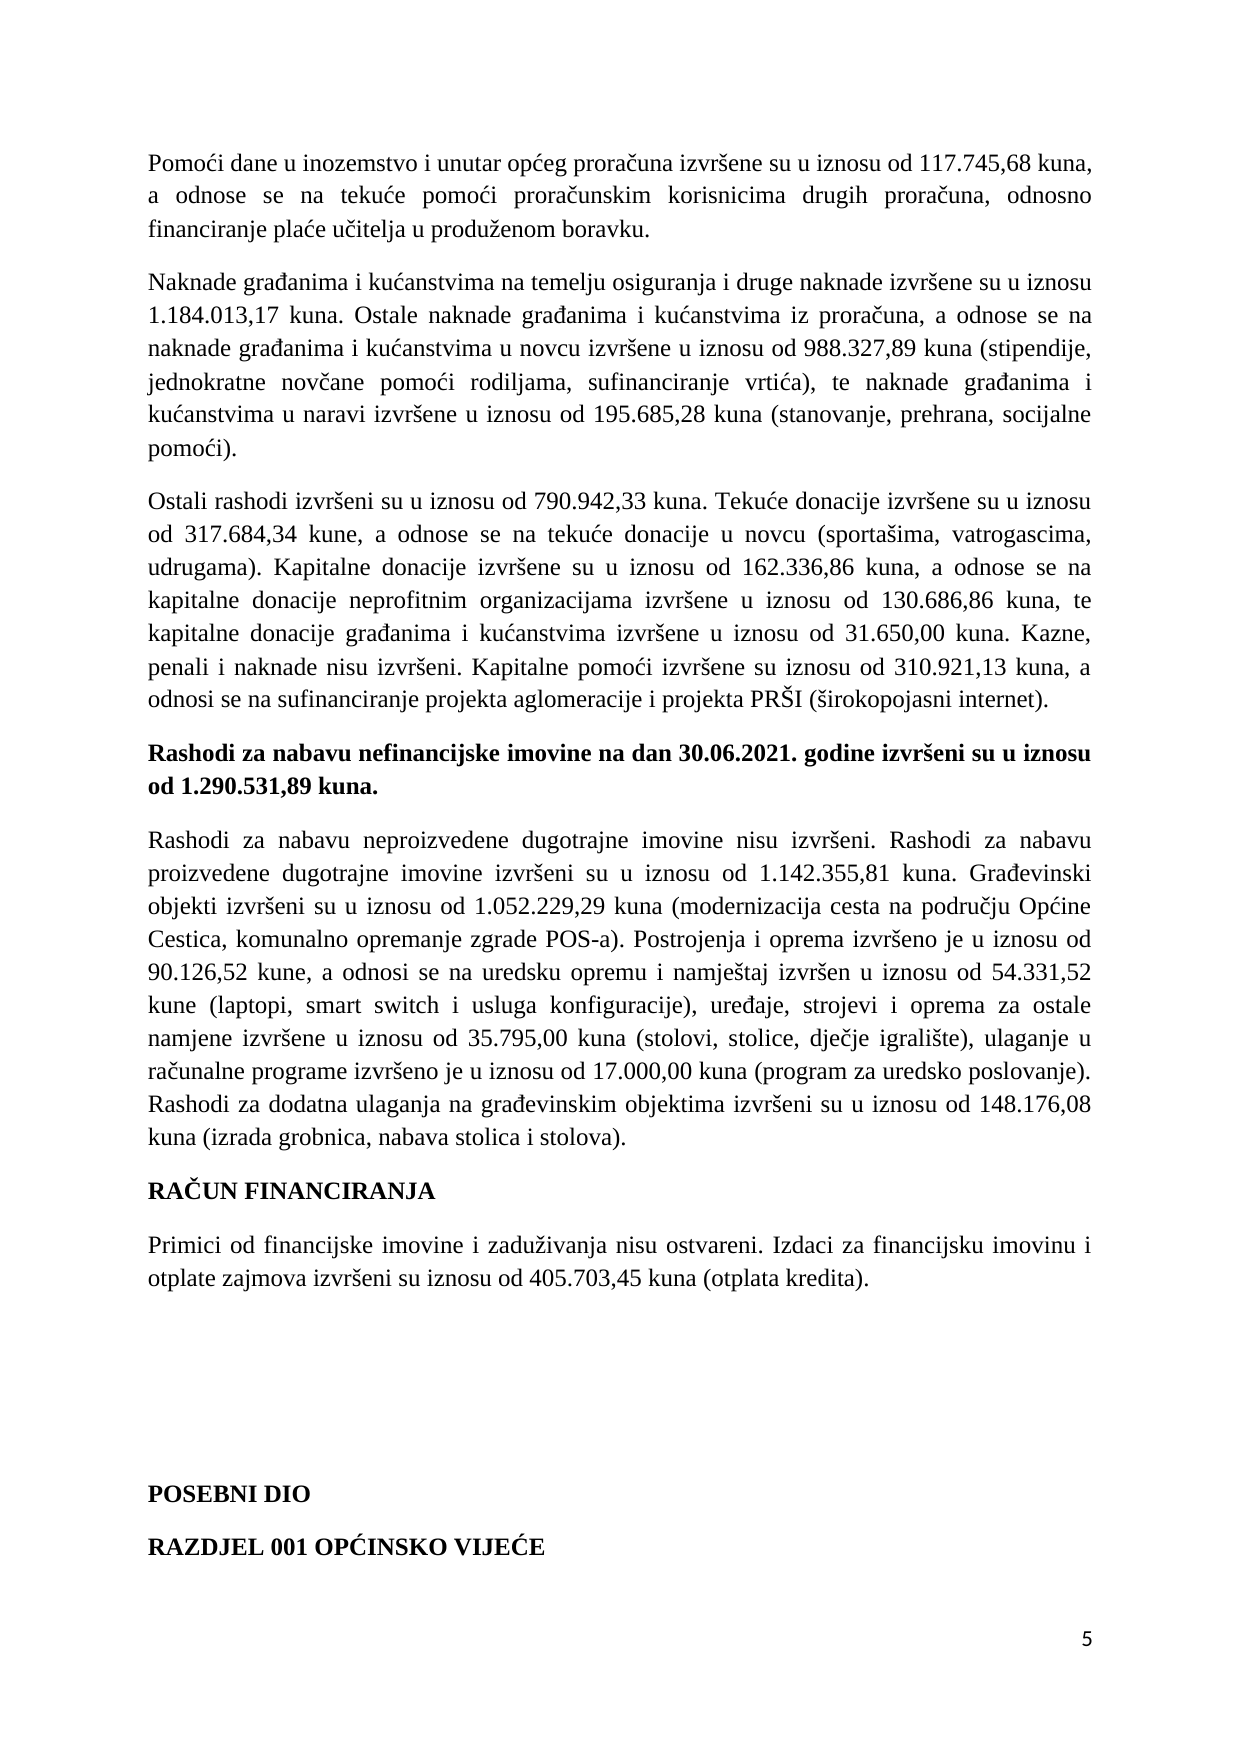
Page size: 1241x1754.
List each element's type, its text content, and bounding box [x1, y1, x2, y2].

text RAZDJEL 001 OPĆINSKO VIJEĆE [148, 1532, 1093, 1561]
text Naknade građanima i kućanstvima na temelju osiguranja i druge naknade izvršene su u iznosu 1.184.013,17 kuna. Ostale naknade građanima i kućanstvima iz proračuna, a odnose se na naknade građanima i kućanstvima u novcu izvršene u iznosu od 988.327,89 kuna (stipendije, jednokratne novčane pomoći rodiljama, sufinanciranje vrtića), te naknade građanima i kućanstvima u naravi izvršene u iznosu od 195.685,28 kuna (stanovanje, prehrana, socijalne pomoći). [148, 267, 1093, 461]
text Rashodi za nabavu neproizvedene dugotrajne imovine nisu izvršeni. Rashodi za nabavu proizvedene dugotrajne imovine izvršeni su u iznosu od 1.142.355,81 kuna. Građevinski objekti izvršeni su u iznosu od 1.052.229,29 kuna (modernizacija cesta na području Općine Cestica, komunalno opremanje zgrade POS-a). Postrojenja i oprema izvršeno je u iznosu od 90.126,52 kune, a odnosi se na uredsku opremu i namještaj izvršen u iznosu od 54.331,52 kune (laptopi, smart switch i usluga konfiguracije), uređaje, strojevi i oprema za ostale namjene izvršene u iznosu od 35.795,00 kuna (stolovi, stolice, dječje igralište), ulaganje u računalne programe izvršeno je u iznosu od 17.000,00 kuna (program za uredsko poslovanje). Rashodi za dodatna ulaganja na građevinskim objektima izvršeni su u iznosu od 148.176,08 kuna (izrada grobnica, nabava stolica i stolova). [148, 825, 1093, 1151]
text RAČUN FINANCIRANJA [148, 1176, 1093, 1205]
text Rashodi za nabavu nefinancijske imovine na dan 30.06.2021. godine izvršeni su u iznosu od 1.290.531,89 kuna. [148, 738, 1093, 800]
text POSEBNI DIO [148, 1479, 1093, 1507]
text Primici od financijske imovine i zaduživanja nisu ostvareni. Izdaci za financijsku imovinu i otplate zajmova izvršeni su iznosu od 405.703,45 kuna (otplata kredita). [148, 1230, 1093, 1292]
text Ostali rashodi izvršeni su u iznosu od 790.942,33 kuna. Tekuće donacije izvršene su u iznosu od 317.684,34 kune, a odnose se na tekuće donacije u novcu (sportašima, vatrogascima, udrugama). Kapitalne donacije izvršene su u iznosu od 162.336,86 kuna, a odnose se na kapitalne donacije neprofitnim organizacijama izvršene u iznosu od 130.686,86 kuna, te kapitalne donacije građanima i kućanstvima izvršene u iznosu od 31.650,00 kuna. Kazne, penali i naknade nisu izvršeni. Kapitalne pomoći izvršene su iznosu od 310.921,13 kuna, a odnosi se na sufinanciranje projekta aglomeracije i projekta PRŠI (širokopojasni internet). [148, 486, 1093, 713]
text Pomoći dane u inozemstvo i unutar općeg proračuna izvršene su u iznosu od 117.745,68 kuna, a odnose se na tekuće pomoći proračunskim korisnicima drugih proračuna, odnosno financiranje plaće učitelja u produženom boravku. [148, 148, 1093, 242]
